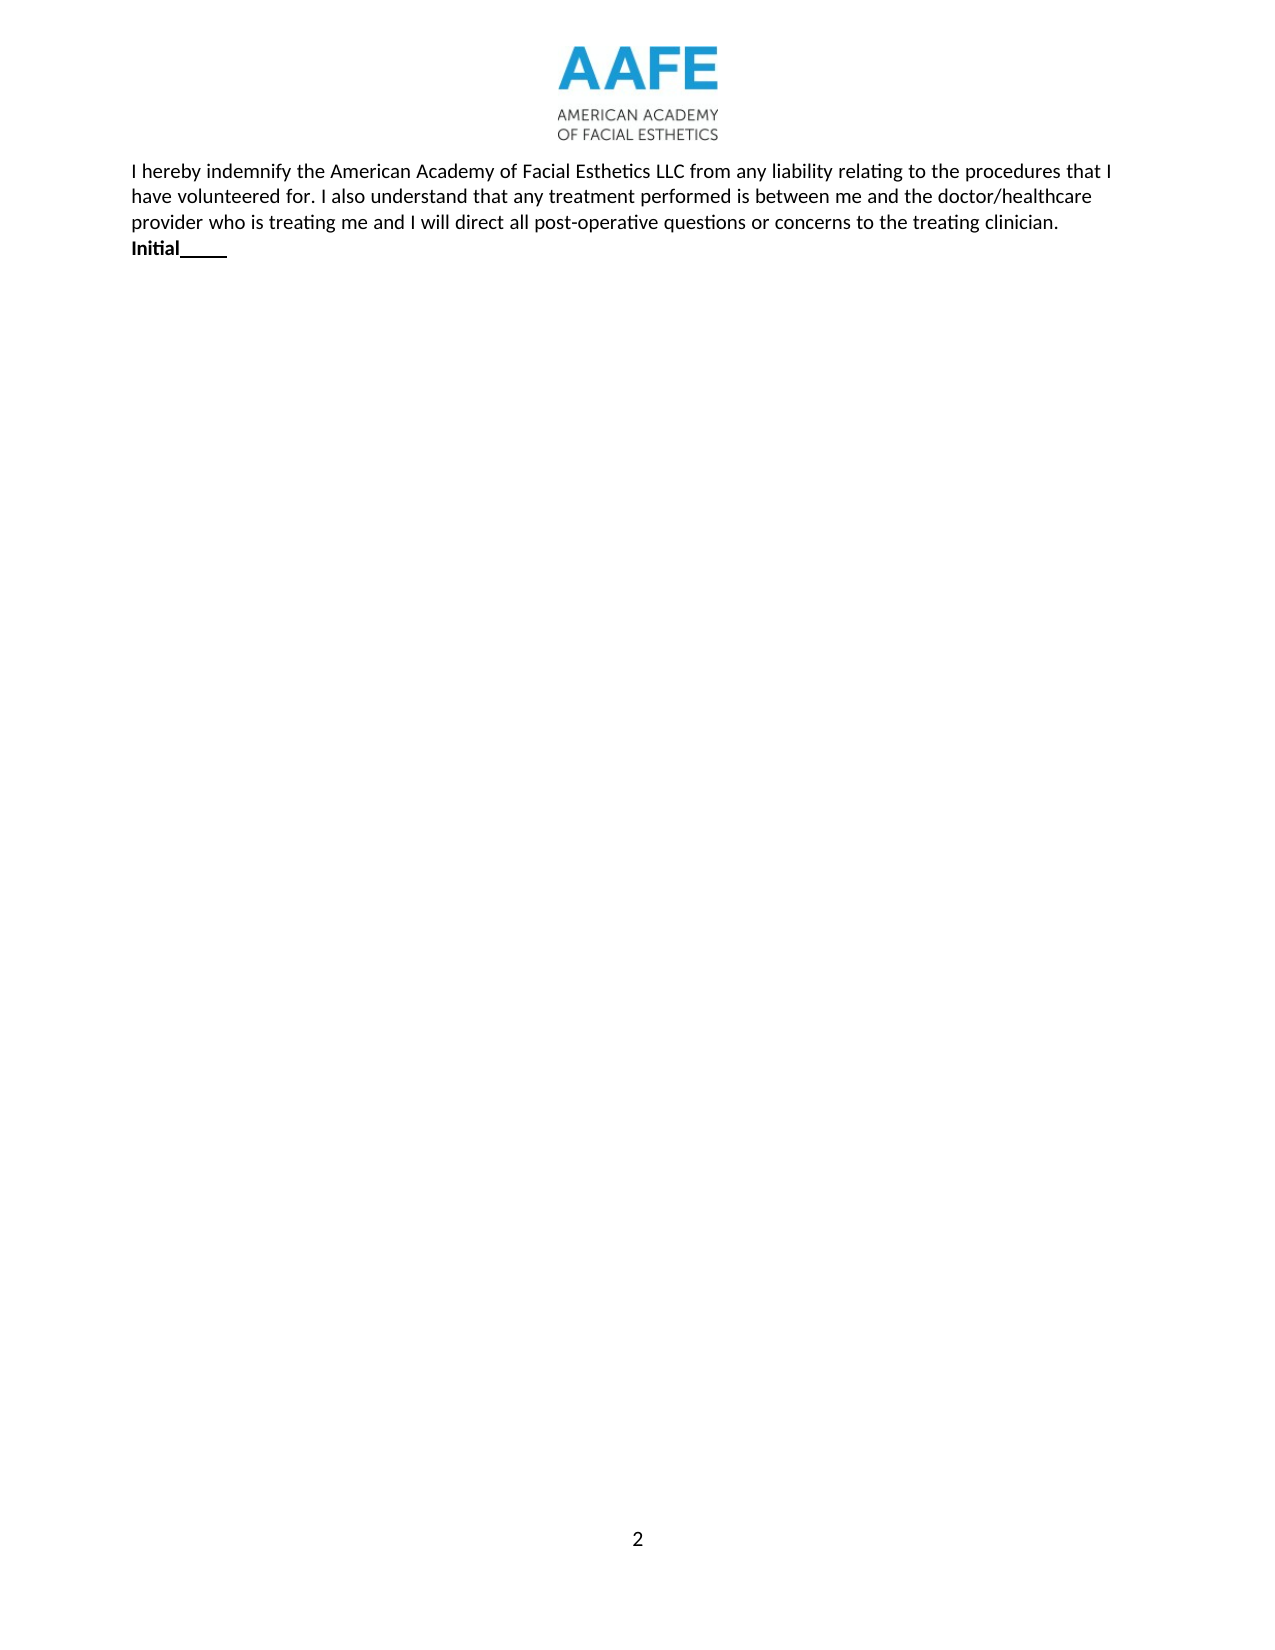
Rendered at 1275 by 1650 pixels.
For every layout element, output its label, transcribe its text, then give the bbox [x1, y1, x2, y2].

text I hereby indemnify the American Academy of Facial Esthetics LLC from any liability relating to the procedures that I have volunteered for. I also understand that any treatment performed is between me and the doctor/healthcare provider who is treating me and I will direct all post-operative questions or concerns to the treating clinician. [131, 158, 1117, 234]
subtitle Initial [131, 235, 1164, 260]
picture [557, 46, 718, 141]
